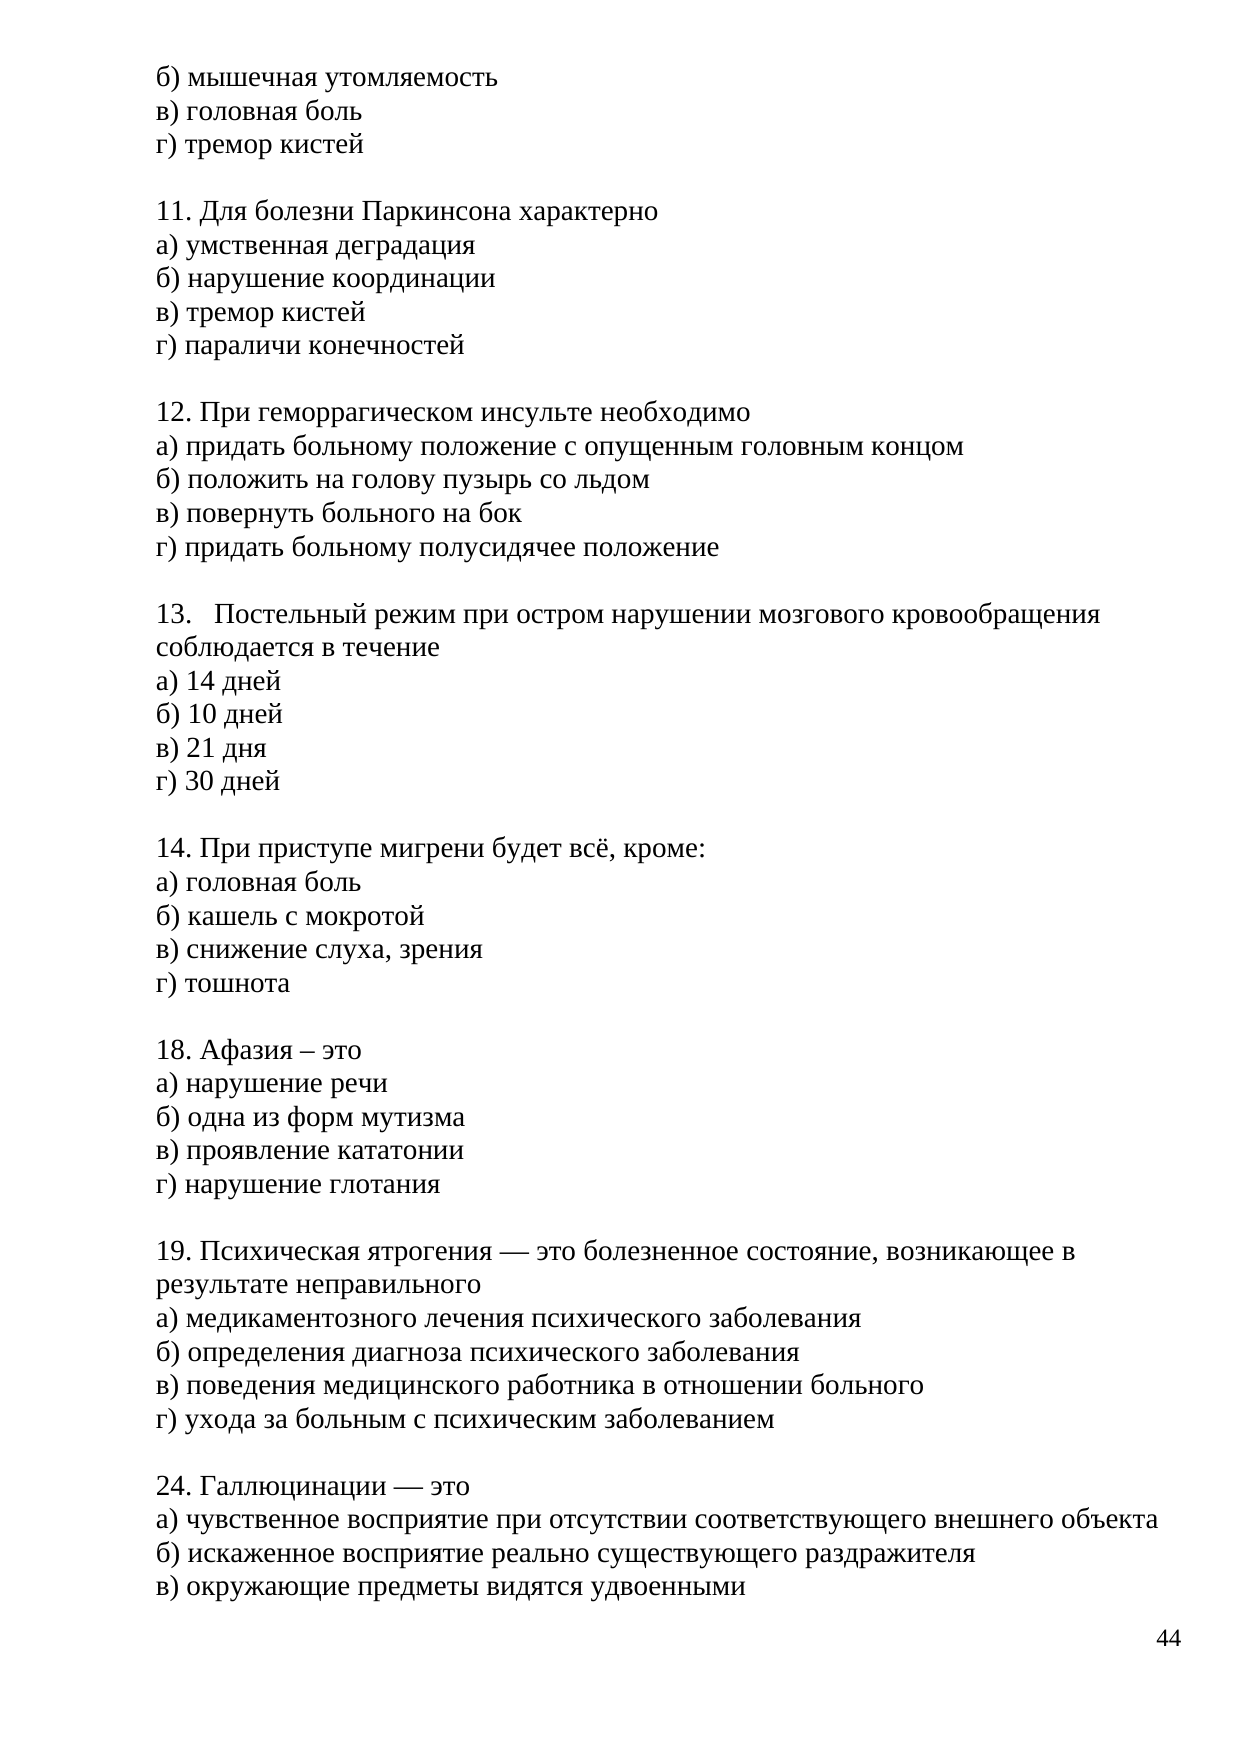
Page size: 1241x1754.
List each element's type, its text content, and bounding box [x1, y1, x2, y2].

text а) 14 дней [156, 663, 1181, 696]
text в) головная боль [156, 93, 1181, 126]
text 12. При геморрагическом инсульте необходимо [156, 394, 1181, 428]
text б) искаженное восприятие реально существующего раздражителя [156, 1535, 1181, 1568]
text а) головная боль [156, 864, 1181, 898]
text г) тошнота [156, 965, 1181, 998]
text 13. Постельный режим при остром нарушении мозгового кровообращения соблюдается в течение [156, 596, 1181, 663]
text б) положить на голову пузырь со льдом [156, 462, 1181, 495]
text в) проявление кататонии [156, 1132, 1181, 1166]
text 11. Для болезни Паркинсона характерно [156, 193, 1181, 227]
text в) тремор кистей [156, 294, 1181, 327]
text в) окружающие предметы видятся удвоенными [156, 1568, 1181, 1602]
text в) 21 дня [156, 730, 1181, 763]
text г) нарушение глотания [156, 1166, 1181, 1199]
text б) мышечная утомляемость [156, 59, 1181, 93]
text 18. Афазия – это [156, 1032, 1181, 1065]
text б) определения диагноза психического заболевания [156, 1334, 1181, 1367]
text в) поведения медицинского работника в отношении больного [156, 1367, 1181, 1401]
text г) тремор кистей [156, 126, 1181, 160]
text 24. Галлюцинации — это [156, 1468, 1181, 1501]
text а) придать больному положение с опущенным головным концом [156, 428, 1181, 462]
text б) 10 дней [156, 696, 1181, 730]
text б) нарушение координации [156, 260, 1181, 294]
text г) параличи конечностей [156, 327, 1181, 361]
text а) чувственное восприятие при отсутствии соответствующего внешнего объекта [156, 1501, 1181, 1535]
text а) умственная деградация [156, 227, 1181, 260]
text г) придать больному полусидячее положение [156, 529, 1181, 562]
text б) кашель с мокротой [156, 898, 1181, 931]
text 14. При приступе мигрени будет всё, кроме: [156, 831, 1181, 864]
text г) ухода за больным с психическим заболеванием [156, 1401, 1181, 1434]
text б) одна из форм мутизма [156, 1099, 1181, 1132]
text г) 30 дней [156, 763, 1181, 797]
text 19. Психическая ятрогения — это болезненное состояние, возникающее в результате неправильного [156, 1233, 1181, 1300]
text в) снижение слуха, зрения [156, 931, 1181, 965]
text в) повернуть больного на бок [156, 495, 1181, 529]
text а) нарушение речи [156, 1065, 1181, 1099]
text а) медикаментозного лечения психического заболевания [156, 1300, 1181, 1334]
